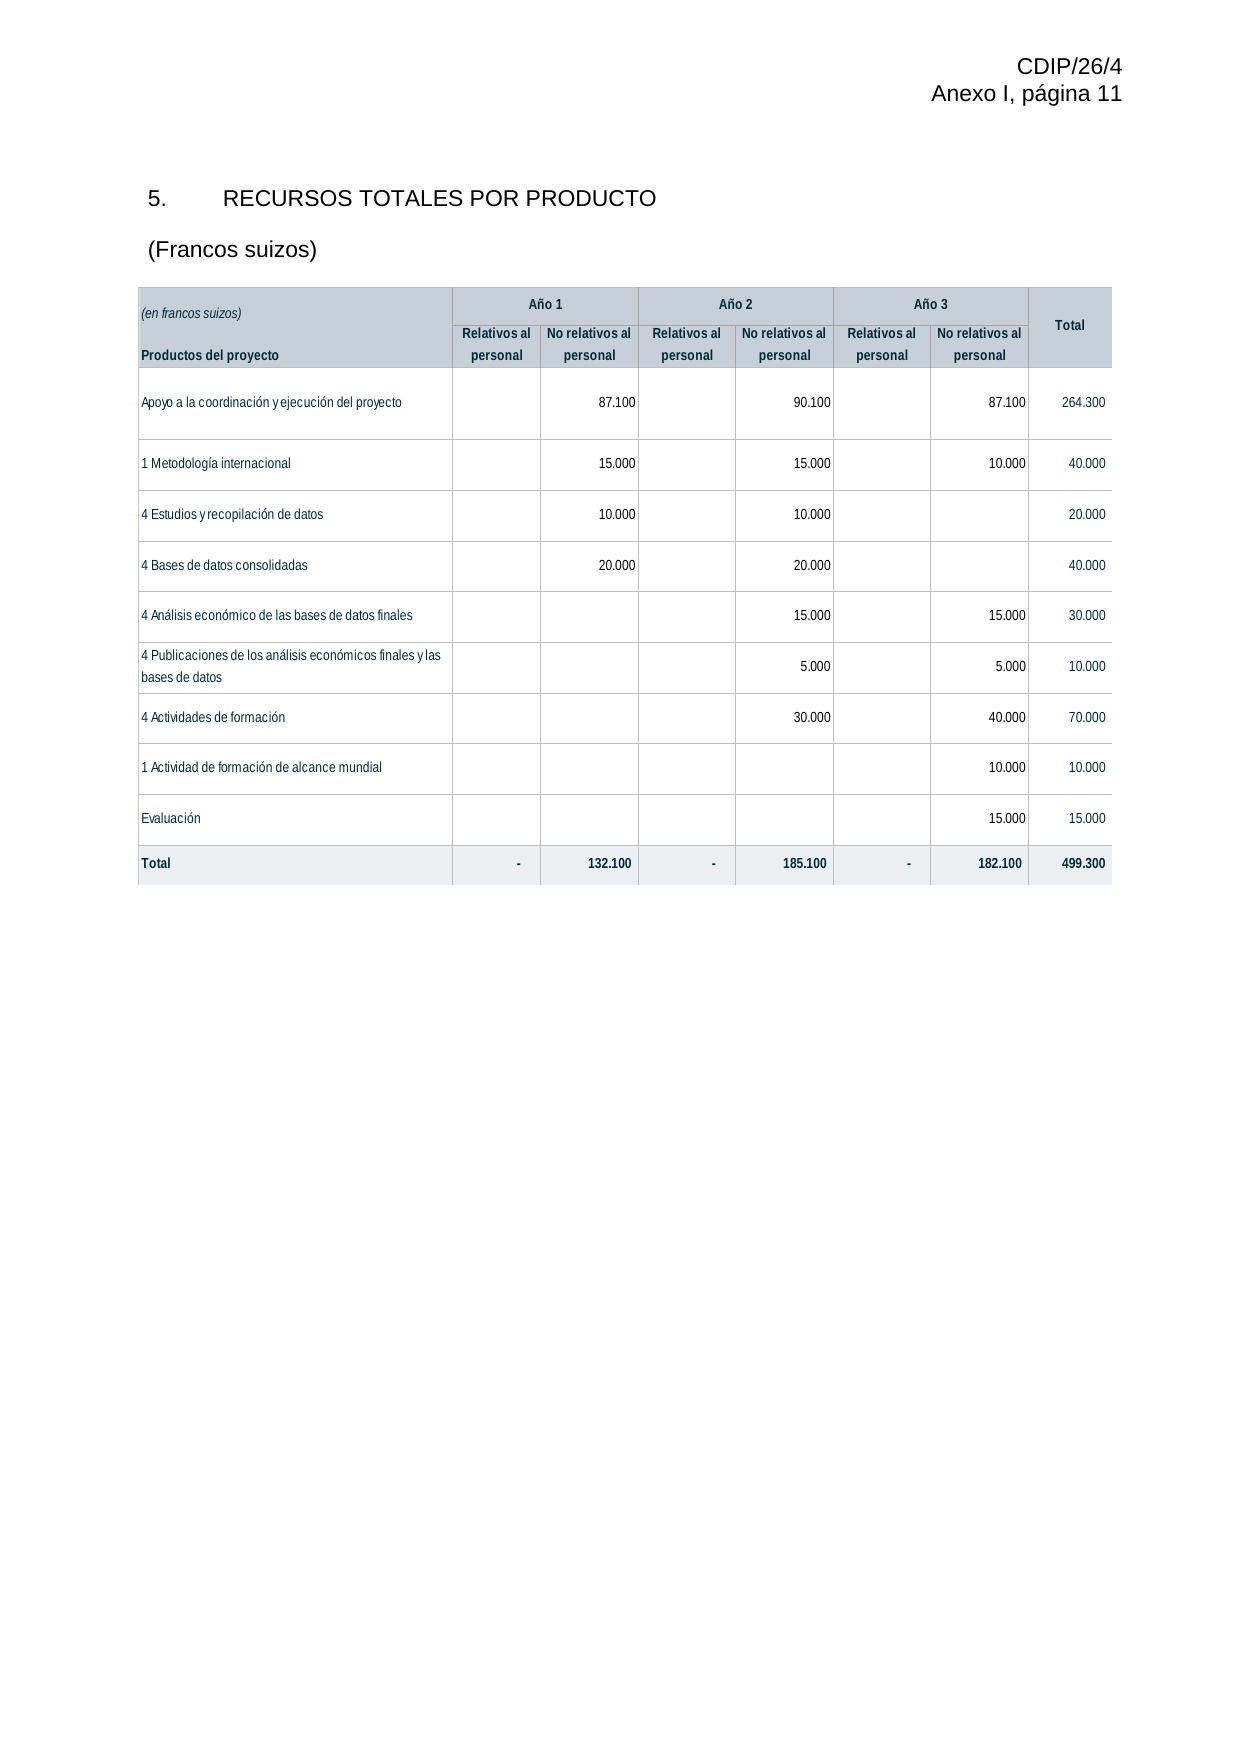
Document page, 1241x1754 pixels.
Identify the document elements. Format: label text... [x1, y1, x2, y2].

picture [310, 652, 315, 660]
picture [159, 511, 164, 519]
picture [216, 612, 221, 620]
picture [202, 612, 207, 620]
picture [223, 612, 228, 620]
picture [1085, 813, 1091, 823]
picture [268, 460, 273, 468]
picture [1075, 560, 1081, 570]
picture [259, 764, 264, 772]
picture [1099, 661, 1105, 671]
picture [142, 671, 147, 682]
picture [1085, 397, 1091, 407]
picture [157, 714, 163, 722]
picture [186, 711, 197, 722]
picture [1085, 560, 1091, 570]
picture [166, 649, 171, 660]
picture [275, 460, 280, 468]
picture [234, 714, 239, 722]
picture [141, 509, 147, 519]
picture [154, 460, 160, 468]
picture [200, 674, 206, 682]
picture [182, 310, 193, 318]
picture [1085, 509, 1091, 519]
picture [344, 399, 349, 407]
picture [1092, 509, 1098, 519]
picture [191, 511, 197, 519]
picture [225, 511, 230, 519]
picture [400, 612, 405, 620]
picture [373, 764, 379, 772]
picture [363, 612, 368, 620]
picture [141, 560, 147, 570]
picture [391, 612, 397, 620]
picture [177, 399, 183, 407]
picture [317, 511, 323, 519]
picture [213, 399, 218, 407]
picture [184, 674, 189, 682]
picture [1092, 397, 1104, 407]
picture [283, 764, 288, 772]
picture [195, 562, 200, 570]
picture [280, 652, 286, 660]
picture [1099, 712, 1105, 722]
picture [330, 609, 335, 620]
picture [141, 712, 147, 722]
picture [1068, 458, 1074, 468]
text (Francos suizos) [148, 236, 1175, 262]
picture [194, 310, 200, 318]
picture [1099, 509, 1105, 519]
picture [231, 649, 236, 660]
picture [323, 764, 328, 772]
picture [162, 460, 167, 468]
picture [344, 652, 352, 660]
picture [276, 761, 281, 772]
picture [1099, 560, 1105, 570]
picture [330, 764, 335, 772]
picture [296, 562, 307, 570]
picture [177, 612, 183, 620]
picture [161, 674, 166, 682]
picture [161, 307, 168, 318]
picture [172, 460, 177, 468]
picture [250, 562, 255, 570]
picture [279, 612, 291, 620]
picture [234, 460, 239, 468]
picture [202, 761, 207, 772]
picture [1092, 458, 1098, 468]
picture [282, 562, 288, 570]
picture [222, 764, 227, 772]
picture [262, 511, 267, 519]
picture [1075, 712, 1081, 722]
picture [293, 761, 300, 772]
picture [236, 562, 241, 570]
picture [224, 396, 229, 407]
picture [337, 396, 342, 407]
picture [278, 508, 283, 519]
picture [266, 612, 271, 620]
list Recursos totales por producto [148, 184, 1122, 211]
picture [275, 559, 280, 570]
picture [297, 399, 302, 407]
picture [186, 612, 192, 620]
picture [176, 310, 181, 318]
picture [141, 610, 147, 620]
picture [295, 508, 300, 519]
picture [231, 310, 237, 318]
picture [1099, 813, 1105, 823]
picture [185, 511, 190, 519]
picture [161, 399, 172, 410]
picture [256, 399, 261, 407]
picture [263, 399, 268, 407]
picture [220, 310, 230, 318]
picture [247, 399, 252, 407]
picture [203, 310, 209, 318]
picture [159, 562, 170, 570]
picture [141, 650, 147, 660]
picture [311, 399, 316, 407]
picture [210, 674, 215, 682]
picture [1085, 661, 1091, 671]
picture [159, 652, 164, 660]
picture [243, 764, 249, 772]
picture [314, 612, 319, 620]
picture [1099, 458, 1105, 468]
picture [172, 562, 177, 570]
picture [202, 460, 207, 471]
picture [145, 310, 153, 318]
picture [272, 714, 277, 722]
picture [236, 307, 240, 321]
picture [299, 652, 306, 660]
picture [386, 399, 391, 407]
picture [290, 652, 297, 660]
picture [167, 674, 173, 682]
picture [1069, 509, 1074, 517]
picture [251, 652, 256, 660]
picture [238, 652, 243, 660]
picture [154, 560, 158, 570]
picture [384, 612, 389, 620]
picture [1085, 762, 1091, 772]
picture [1068, 610, 1074, 620]
picture [367, 399, 372, 407]
picture [222, 652, 228, 660]
picture [199, 399, 204, 407]
picture [1063, 397, 1068, 405]
picture [396, 399, 401, 407]
picture [259, 609, 264, 620]
picture [273, 652, 278, 660]
picture [1068, 560, 1074, 570]
picture [188, 559, 193, 570]
picture [923, 299, 928, 309]
picture [157, 612, 163, 620]
picture [369, 612, 374, 620]
picture [202, 652, 207, 660]
picture [250, 612, 255, 620]
picture [177, 671, 182, 682]
picture [186, 460, 191, 468]
picture [302, 764, 307, 772]
picture [170, 764, 177, 772]
picture [165, 612, 171, 620]
picture [243, 612, 248, 620]
picture [186, 652, 197, 660]
picture [199, 714, 204, 722]
picture [243, 562, 248, 570]
picture [1069, 397, 1074, 407]
picture [266, 764, 271, 772]
picture [363, 761, 368, 772]
picture [216, 652, 221, 660]
picture [164, 815, 169, 823]
picture [1092, 610, 1098, 620]
picture [222, 714, 227, 722]
picture [224, 460, 229, 468]
picture [1076, 815, 1081, 823]
picture [1099, 610, 1105, 620]
picture [1075, 458, 1081, 468]
picture [317, 652, 322, 660]
picture [257, 652, 263, 660]
picture [324, 652, 329, 660]
picture [221, 562, 226, 570]
picture [209, 612, 214, 620]
picture [245, 511, 251, 519]
picture [1075, 397, 1081, 407]
picture [1075, 610, 1081, 620]
picture [157, 764, 163, 772]
picture [302, 510, 310, 519]
picture [1092, 762, 1098, 772]
picture [1099, 762, 1105, 772]
picture [285, 511, 290, 519]
picture [268, 511, 273, 519]
picture [245, 460, 250, 468]
picture [212, 511, 217, 519]
picture [209, 652, 214, 660]
picture [216, 674, 222, 682]
picture [320, 612, 326, 620]
picture [279, 714, 284, 722]
picture [1075, 661, 1081, 671]
picture [240, 399, 246, 407]
picture [250, 764, 255, 772]
picture [206, 399, 211, 407]
picture [1092, 560, 1098, 570]
picture [291, 399, 296, 407]
picture [233, 399, 238, 407]
picture [178, 562, 184, 570]
picture [1075, 509, 1081, 519]
picture [358, 652, 363, 660]
picture [256, 714, 267, 722]
picture [193, 671, 198, 682]
picture [281, 399, 286, 407]
picture [365, 652, 370, 660]
picture [209, 764, 214, 772]
picture [373, 399, 384, 407]
picture [386, 652, 391, 660]
picture [188, 815, 193, 823]
picture [417, 652, 423, 663]
picture [1085, 610, 1091, 620]
picture [1085, 712, 1091, 722]
picture [321, 399, 326, 407]
picture [1085, 458, 1091, 468]
picture [337, 652, 342, 660]
picture [252, 511, 257, 519]
picture [301, 612, 312, 620]
picture [178, 815, 183, 823]
picture [406, 612, 412, 620]
picture [266, 652, 272, 660]
picture [259, 460, 264, 468]
picture [189, 399, 195, 407]
picture [219, 511, 224, 519]
picture [232, 511, 237, 522]
picture [1092, 712, 1098, 722]
picture [435, 652, 440, 660]
picture [149, 812, 162, 823]
picture [155, 399, 160, 407]
picture [227, 562, 232, 570]
picture [186, 761, 197, 772]
picture [149, 674, 160, 682]
picture [316, 764, 321, 772]
picture [1092, 813, 1098, 823]
picture [195, 460, 200, 468]
picture [170, 714, 177, 722]
picture [256, 562, 267, 570]
picture [1092, 661, 1098, 671]
picture [336, 612, 341, 620]
picture [311, 511, 316, 519]
picture [179, 652, 184, 660]
picture [304, 399, 309, 407]
picture [402, 652, 407, 660]
picture [1075, 762, 1081, 772]
picture [229, 612, 237, 620]
picture [309, 764, 315, 772]
picture [195, 612, 200, 620]
picture [339, 764, 347, 772]
